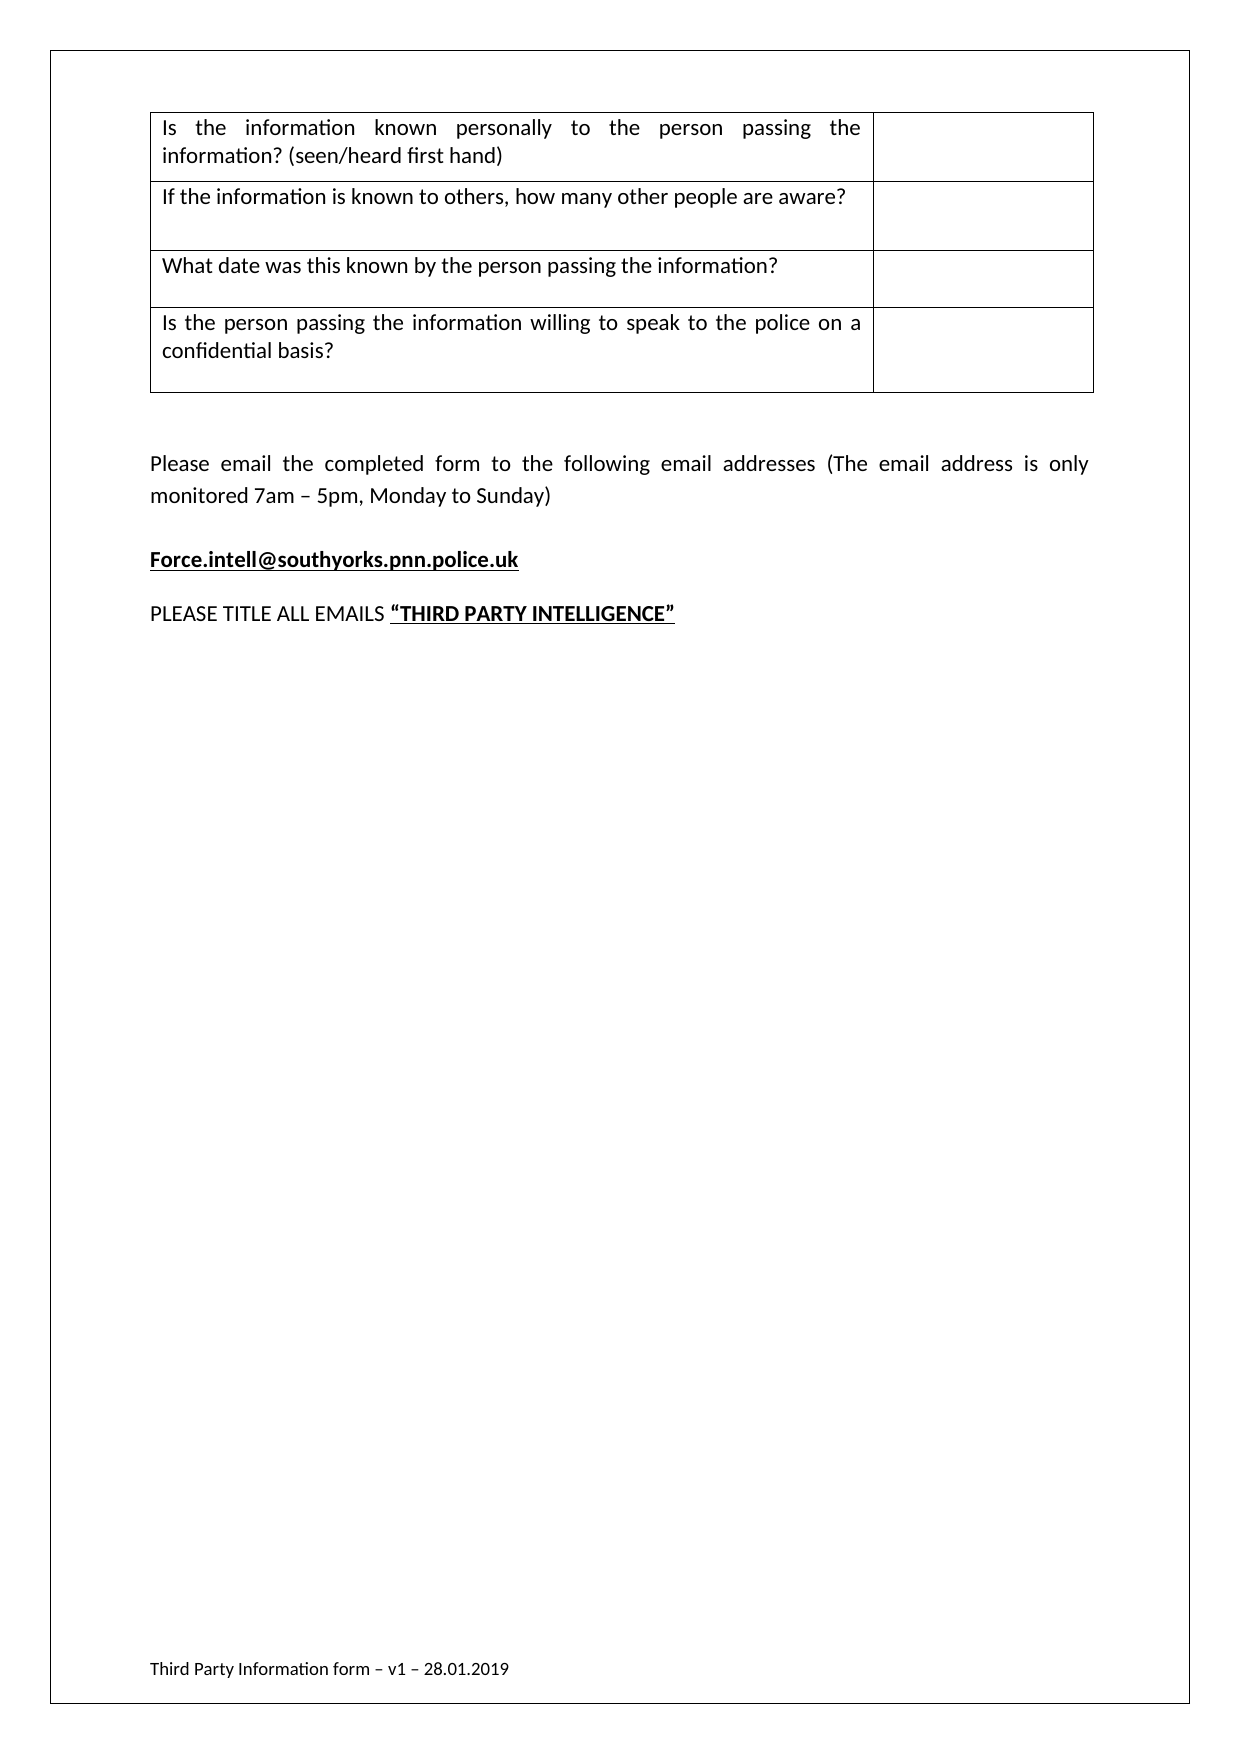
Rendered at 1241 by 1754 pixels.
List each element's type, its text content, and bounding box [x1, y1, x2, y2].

table_cell If the information is known to others, how many other people are aware? [151, 182, 873, 250]
table_cell Is the person passing the information willing to speak to the police on a confidential basis? [151, 308, 873, 392]
text PLEASE TITLE ALL EMAILS “THIRD PARTY INTELLIGENCE” [150, 599, 1090, 627]
table_cell What date was this known by the person passing the information? [151, 251, 873, 307]
table_header Is the information known personally to the person passing the information? (seen/heard first hand) [151, 113, 873, 181]
text Force.intell@southyorks.pnn.police.uk [150, 546, 1090, 574]
text Please email the completed form to the following email addresses (The email address is only monitored 7am – 5pm, Monday to Sunday) [150, 449, 1090, 509]
table_cell [874, 308, 1093, 392]
table_cell [874, 182, 1093, 250]
table_cell [874, 251, 1093, 307]
table_header [874, 113, 1093, 181]
